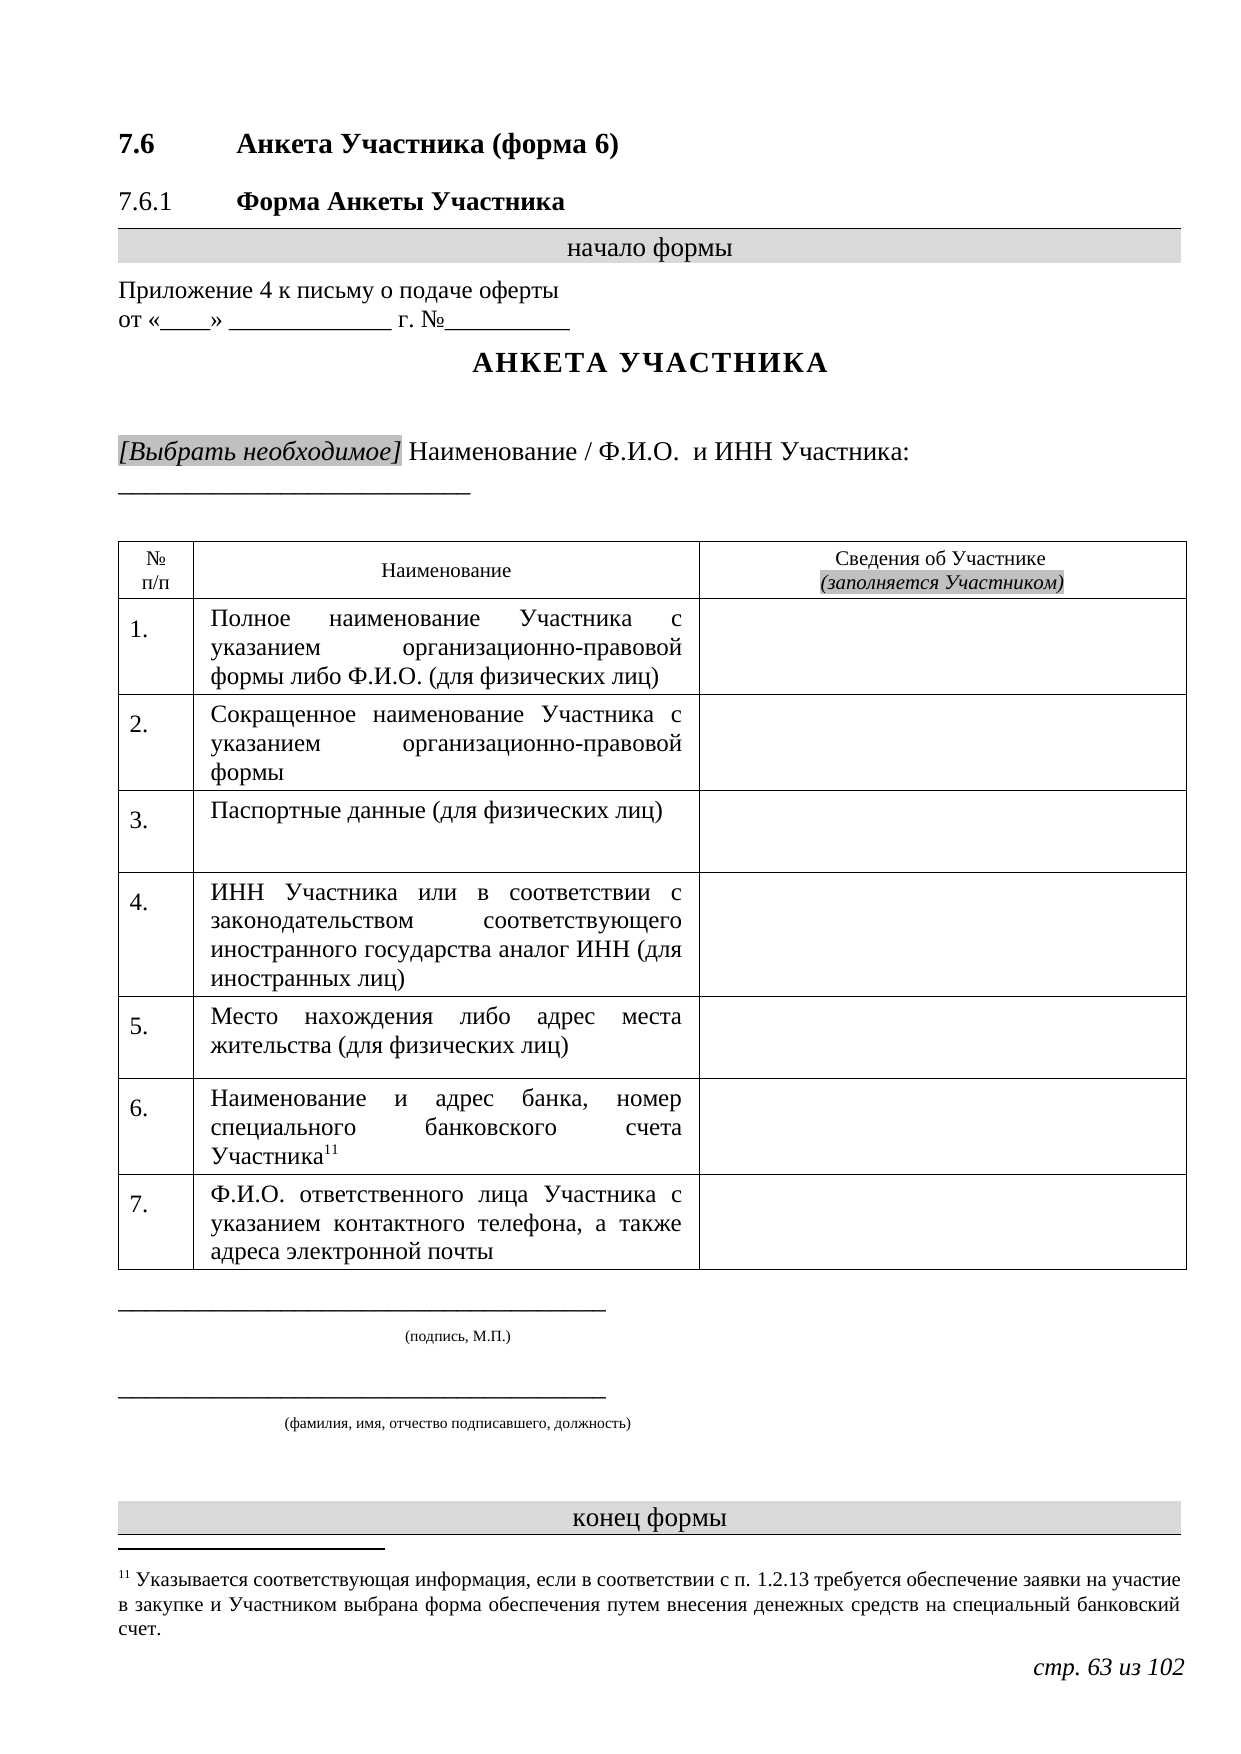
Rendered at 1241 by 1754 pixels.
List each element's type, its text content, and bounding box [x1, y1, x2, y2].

text Анкета Участника [118, 345, 1181, 379]
text [Выбрать необходимое] Наименование / Ф.И.О. и ИНН Участника: __________________________ [118, 435, 1181, 497]
table_cell [700, 599, 1186, 694]
table_cell [700, 1079, 1186, 1174]
text (подпись, М.П.) [118, 1326, 797, 1358]
table_cell Сокращенное наименование Участника с указанием организационно-правовой формы [194, 695, 699, 789]
table_header № п/п [119, 542, 193, 598]
text Форма Анкеты Участника [118, 185, 1181, 216]
table_header Наименование [194, 542, 699, 598]
text конец формы [118, 1501, 1181, 1534]
text начало формы [118, 229, 1181, 263]
table_cell [700, 791, 1186, 872]
table_cell [119, 1079, 193, 1174]
table_header Сведения об Участнике (заполняется Участником) [700, 542, 1186, 598]
text Приложение 4 к письму о подаче оферты от «____» _____________ г. №__________ [118, 275, 1181, 333]
text ____________________________________ [118, 1370, 1181, 1401]
table_cell [700, 695, 1186, 789]
text (фамилия, имя, отчество подписавшего, должность) [118, 1414, 797, 1445]
text ____________________________________ [118, 1283, 1181, 1314]
table_cell [700, 1175, 1186, 1269]
table_cell Ф.И.О. ответственного лица Участника с указанием контактного телефона, а также адреса электронной почты [194, 1175, 699, 1269]
table_cell [700, 873, 1186, 996]
table_cell [119, 695, 193, 789]
table_cell [119, 997, 193, 1078]
table_cell ИНН Участника или в соответствии с законодательством соответствующего иностранного государства аналог ИНН (для иностранных лиц) [194, 873, 699, 996]
table_cell Наименование и адрес банка, номер специального банковского счета Участника [194, 1079, 699, 1174]
table_cell [119, 599, 193, 694]
table_cell [700, 997, 1186, 1078]
table_cell [119, 791, 193, 872]
table_cell Полное наименование Участника с указанием организационно-правовой формы либо Ф.И.О. (для физических лиц) [194, 599, 699, 694]
table_cell [119, 873, 193, 996]
table_cell Место нахождения либо адрес места жительства (для физических лиц) [194, 997, 699, 1078]
table_cell Паспортные данные (для физических лиц) [194, 791, 699, 872]
table_cell [119, 1175, 193, 1269]
subtitle Анкета Участника (форма 6) [118, 126, 1181, 160]
